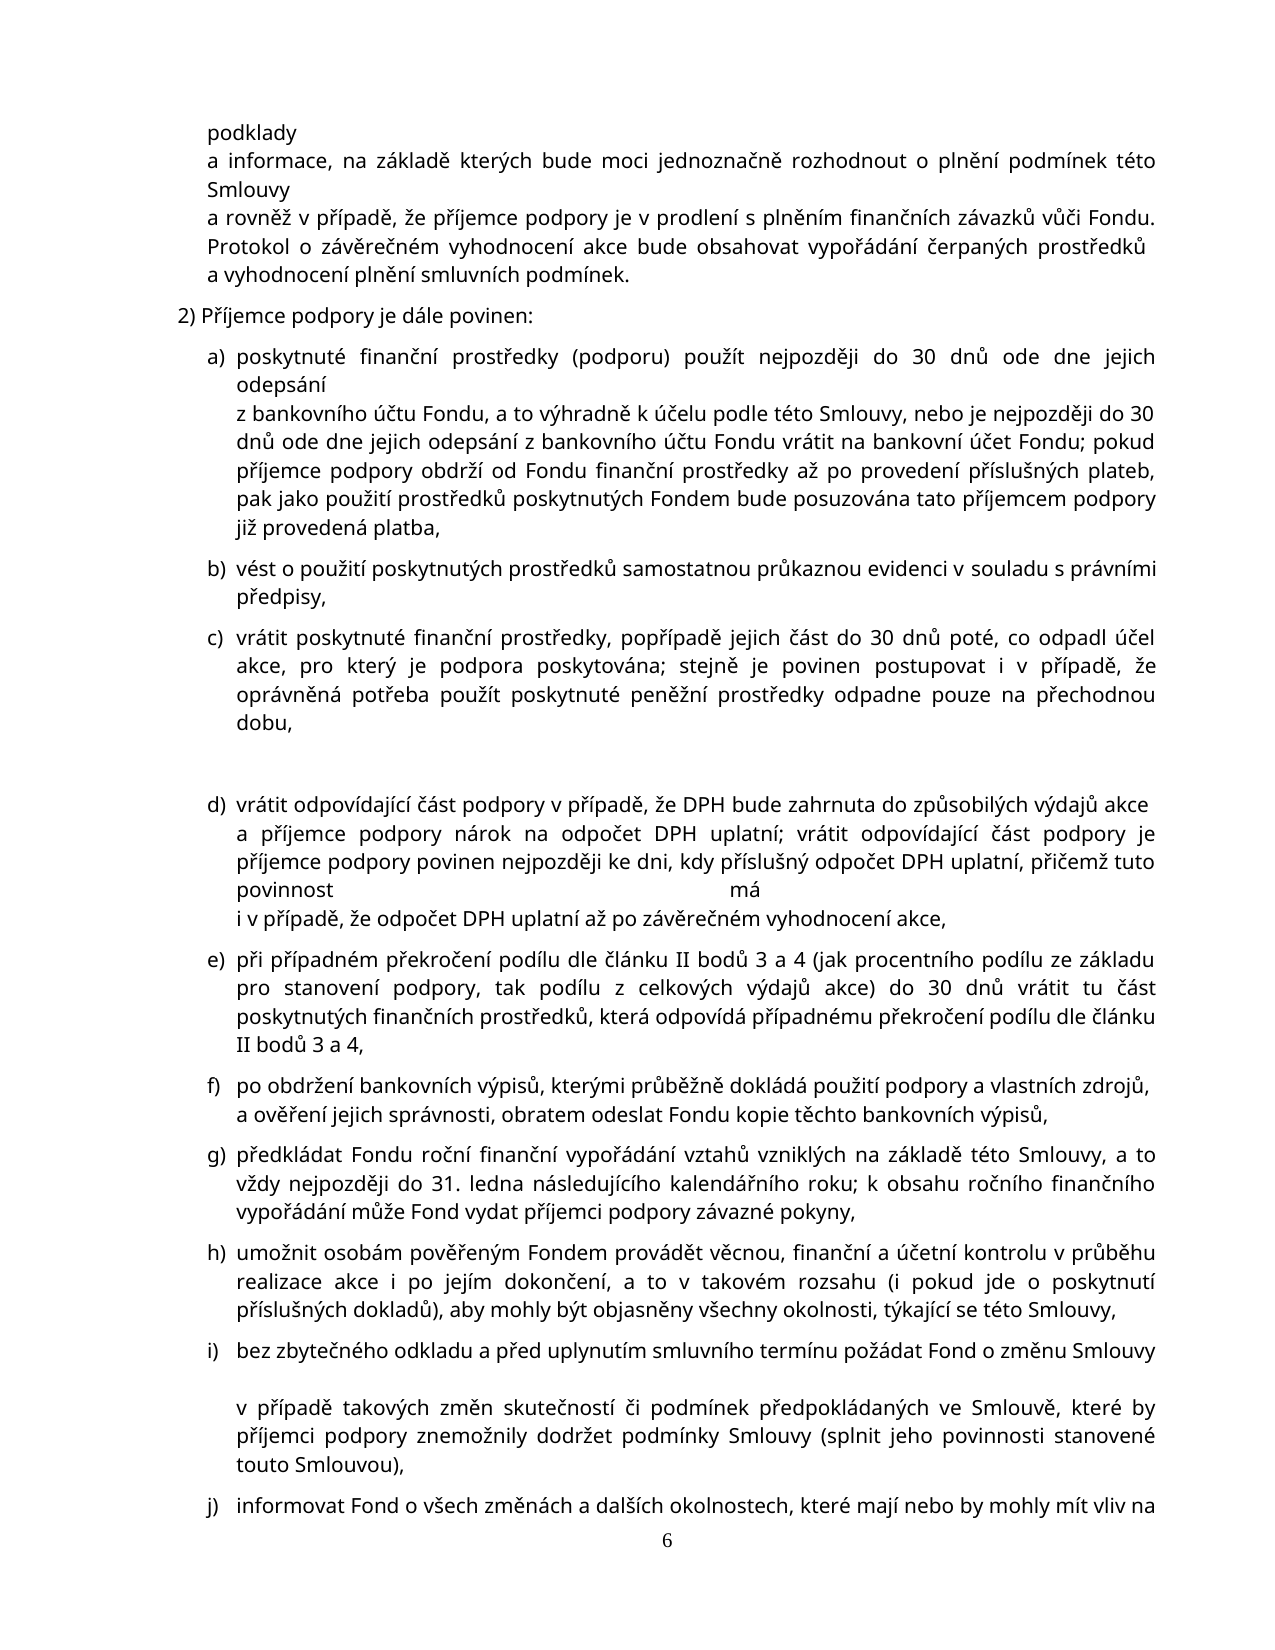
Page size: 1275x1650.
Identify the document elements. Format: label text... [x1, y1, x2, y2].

text 2) Příjemce podpory je dále povinen: [177, 301, 1157, 330]
list při případném překročení podílu dle článku II bodů 3 a 4 (jak procentního podílu ze základu pro stanovení podpory, tak podílu z celkových výdajů akce) do 30 dnů vrátit tu část poskytnutých finančních prostředků, která odpovídá případnému překročení podílu dle článku II bodů 3 a 4, [207, 945, 1157, 1059]
list bez zbytečného odkladu a před uplynutím smluvního termínu požádat Fond o změnu Smlouvy v případě takových změn skutečností či podmínek předpokládaných ve Smlouvě, které by příjemci podpory znemožnily dodržet podmínky Smlouvy (splnit jeho povinnosti stanovené touto Smlouvou), [207, 1336, 1157, 1478]
list vést o použití poskytnutých prostředků samostatnou průkaznou evidenci v souladu s právními předpisy, [207, 554, 1157, 611]
list předkládat Fondu roční finanční vypořádání vztahů vzniklých na základě této Smlouvy, a to vždy nejpozději do 31. ledna následujícího kalendářního roku; k obsahu ročního finančního vypořádání může Fond vydat příjemci podpory závazné pokyny, [207, 1141, 1157, 1226]
list vrátit poskytnuté finanční prostředky, popřípadě jejich část do 30 dnů poté, co odpadl účel akce, pro který je podpora poskytována; stejně je povinen postupovat i v případě, že oprávněná potřeba použít poskytnuté peněžní prostředky odpadne pouze na přechodnou dobu, [207, 623, 1157, 737]
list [207, 1491, 1157, 1519]
list po obdržení bankovních výpisů, kterými průběžně dokládá použití podpory a vlastních zdrojů, a ověření jejich správnosti, obratem odeslat Fondu kopie těchto bankovních výpisů, [207, 1071, 1157, 1128]
list umožnit osobám pověřeným Fondem provádět věcnou, finanční a účetní kontrolu v průběhu realizace akce i po jejím dokončení, a to v takovém rozsahu (i pokud jde o poskytnutí příslušných dokladů), aby mohly být objasněny všechny okolnosti, týkající se této Smlouvy, [207, 1238, 1157, 1324]
list vrátit odpovídající část podpory v případě, že DPH bude zahrnuta do způsobilých výdajů akce a příjemce podpory nárok na odpočet DPH uplatní; vrátit odpovídající část podpory je příjemce podpory povinen nejpozději ke dni, kdy příslušný odpočet DPH uplatní, přičemž tuto povinnost má i v případě, že odpočet DPH uplatní až po závěrečném vyhodnocení akce, [207, 790, 1157, 932]
list poskytnuté finanční prostředky (podporu) použít nejpozději do 30 dnů ode dne jejich odepsání z bankovního účtu Fondu, a to výhradně k účelu podle této Smlouvy, nebo je nejpozději do 30 dnů ode dne jejich odepsání z bankovního účtu Fondu vrátit na bankovní účet Fondu; pokud příjemce podpory obdrží od Fondu finanční prostředky až po provedení příslušných plateb, pak jako použití prostředků poskytnutých Fondem bude posuzována tato příjemcem podpory již provedená platba, [207, 342, 1157, 541]
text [207, 118, 1157, 289]
